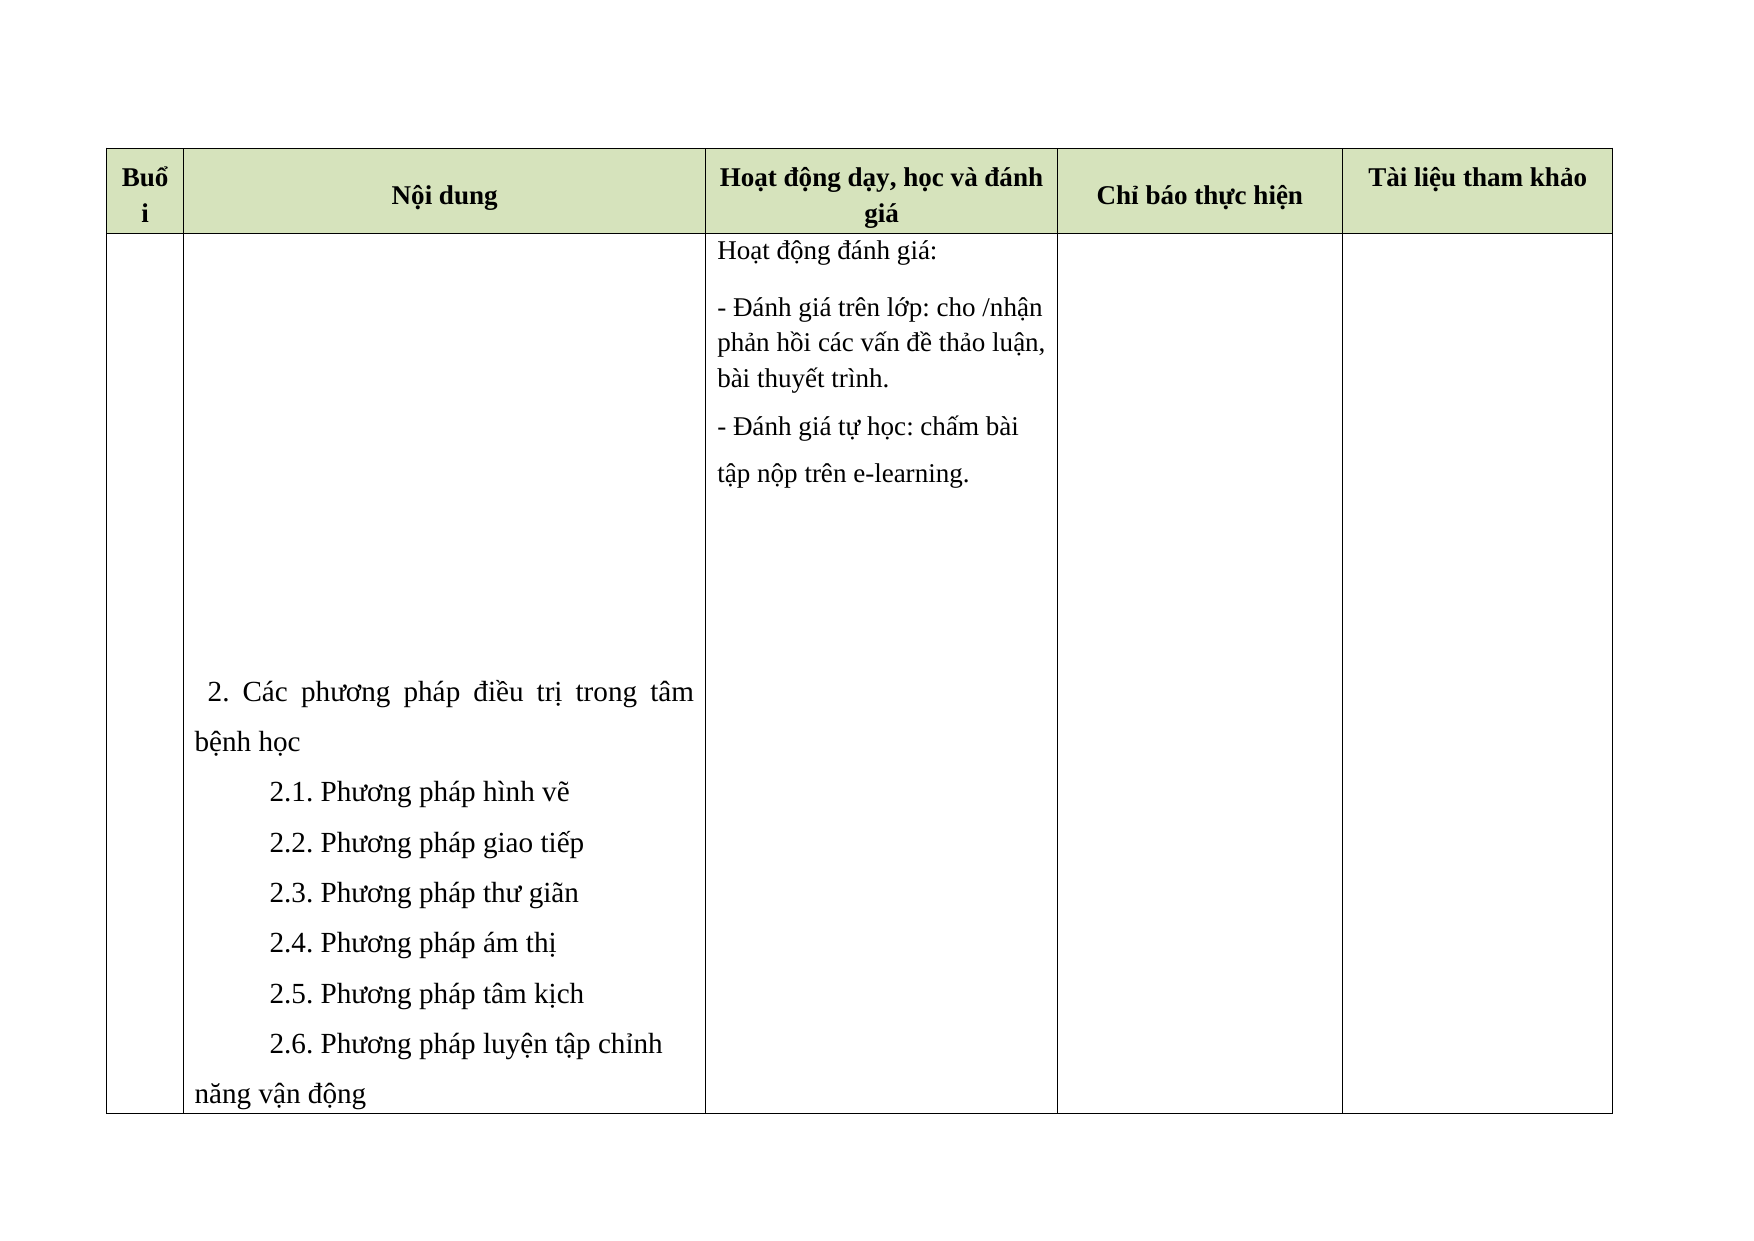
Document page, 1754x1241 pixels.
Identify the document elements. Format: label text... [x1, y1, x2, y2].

table_header Tài liệu tham khảo [1343, 149, 1612, 233]
table_cell Hoạt động đánh giá: - Đánh giá trên lớp: cho /nhận phản hồi các vấn đề thảo luận, bài thuyết trình. - Đánh giá tự học: chấm bài tập nộp trên e-learning. [706, 234, 1057, 1112]
table_header Buổi [107, 149, 183, 233]
table_header Hoạt động dạy, học và đánh giá [706, 149, 1057, 233]
table_header Nội dung [184, 149, 705, 233]
table_header Chỉ báo thực hiện [1058, 149, 1342, 233]
